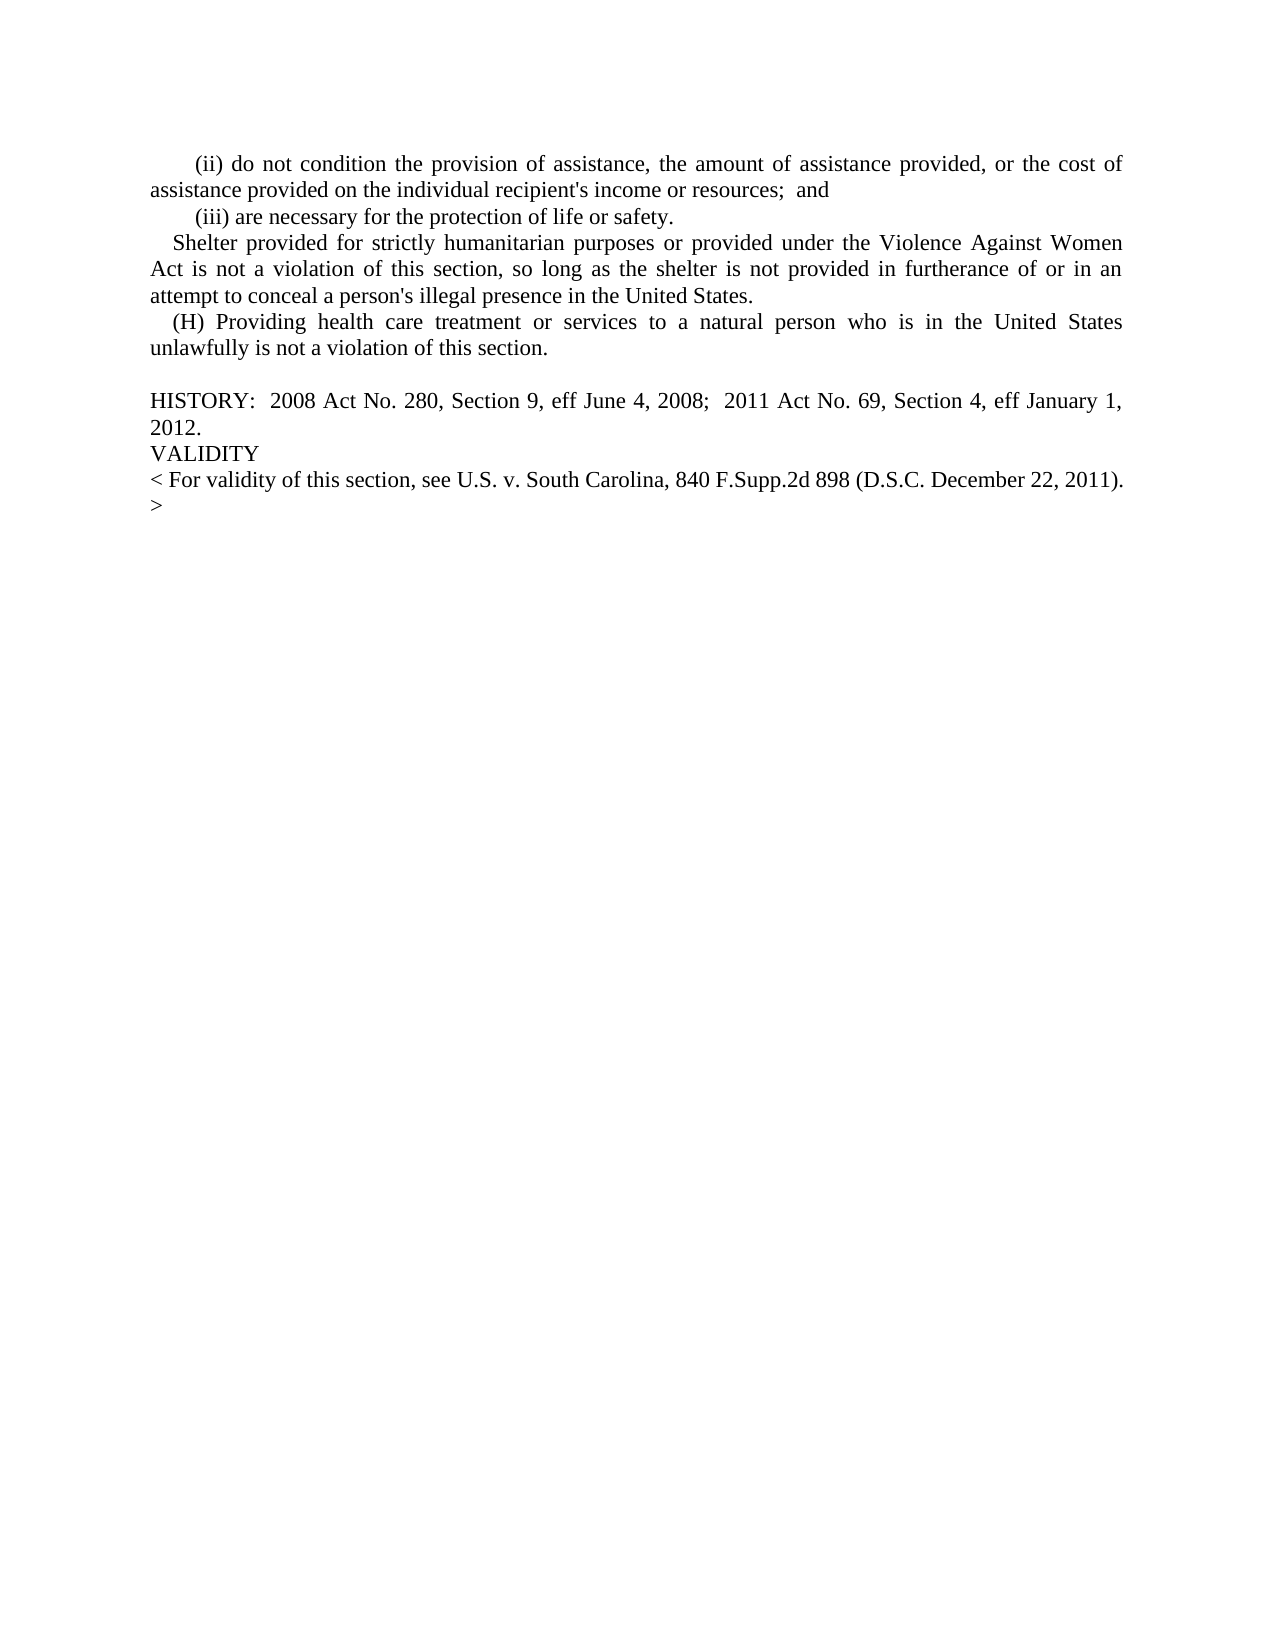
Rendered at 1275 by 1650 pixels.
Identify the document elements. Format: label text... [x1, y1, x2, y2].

text (ii) do not condition the provision of assistance, the amount of assistance provided, or the cost of assistance provided on the individual recipient's income or resources; and [150, 150, 1125, 203]
text < For validity of this section, see U.S. v. South Carolina, 840 F.Supp.2d 898 (D.S.C. December 22, 2011). > [150, 466, 1125, 519]
text (H) Providing health care treatment or services to a natural person who is in the United States unlawfully is not a violation of this section. [150, 308, 1125, 361]
text Shelter provided for strictly humanitarian purposes or provided under the Violence Against Women Act is not a violation of this section, so long as the shelter is not provided in furtherance of or in an attempt to conceal a person's illegal presence in the United States. [150, 229, 1125, 308]
text (iii) are necessary for the protection of life or safety. [150, 203, 1125, 229]
text HISTORY: 2008 Act No. 280, Section 9, eff June 4, 2008; 2011 Act No. 69, Section 4, eff January 1, 2012. [150, 387, 1125, 440]
text VALIDITY [150, 440, 1125, 466]
